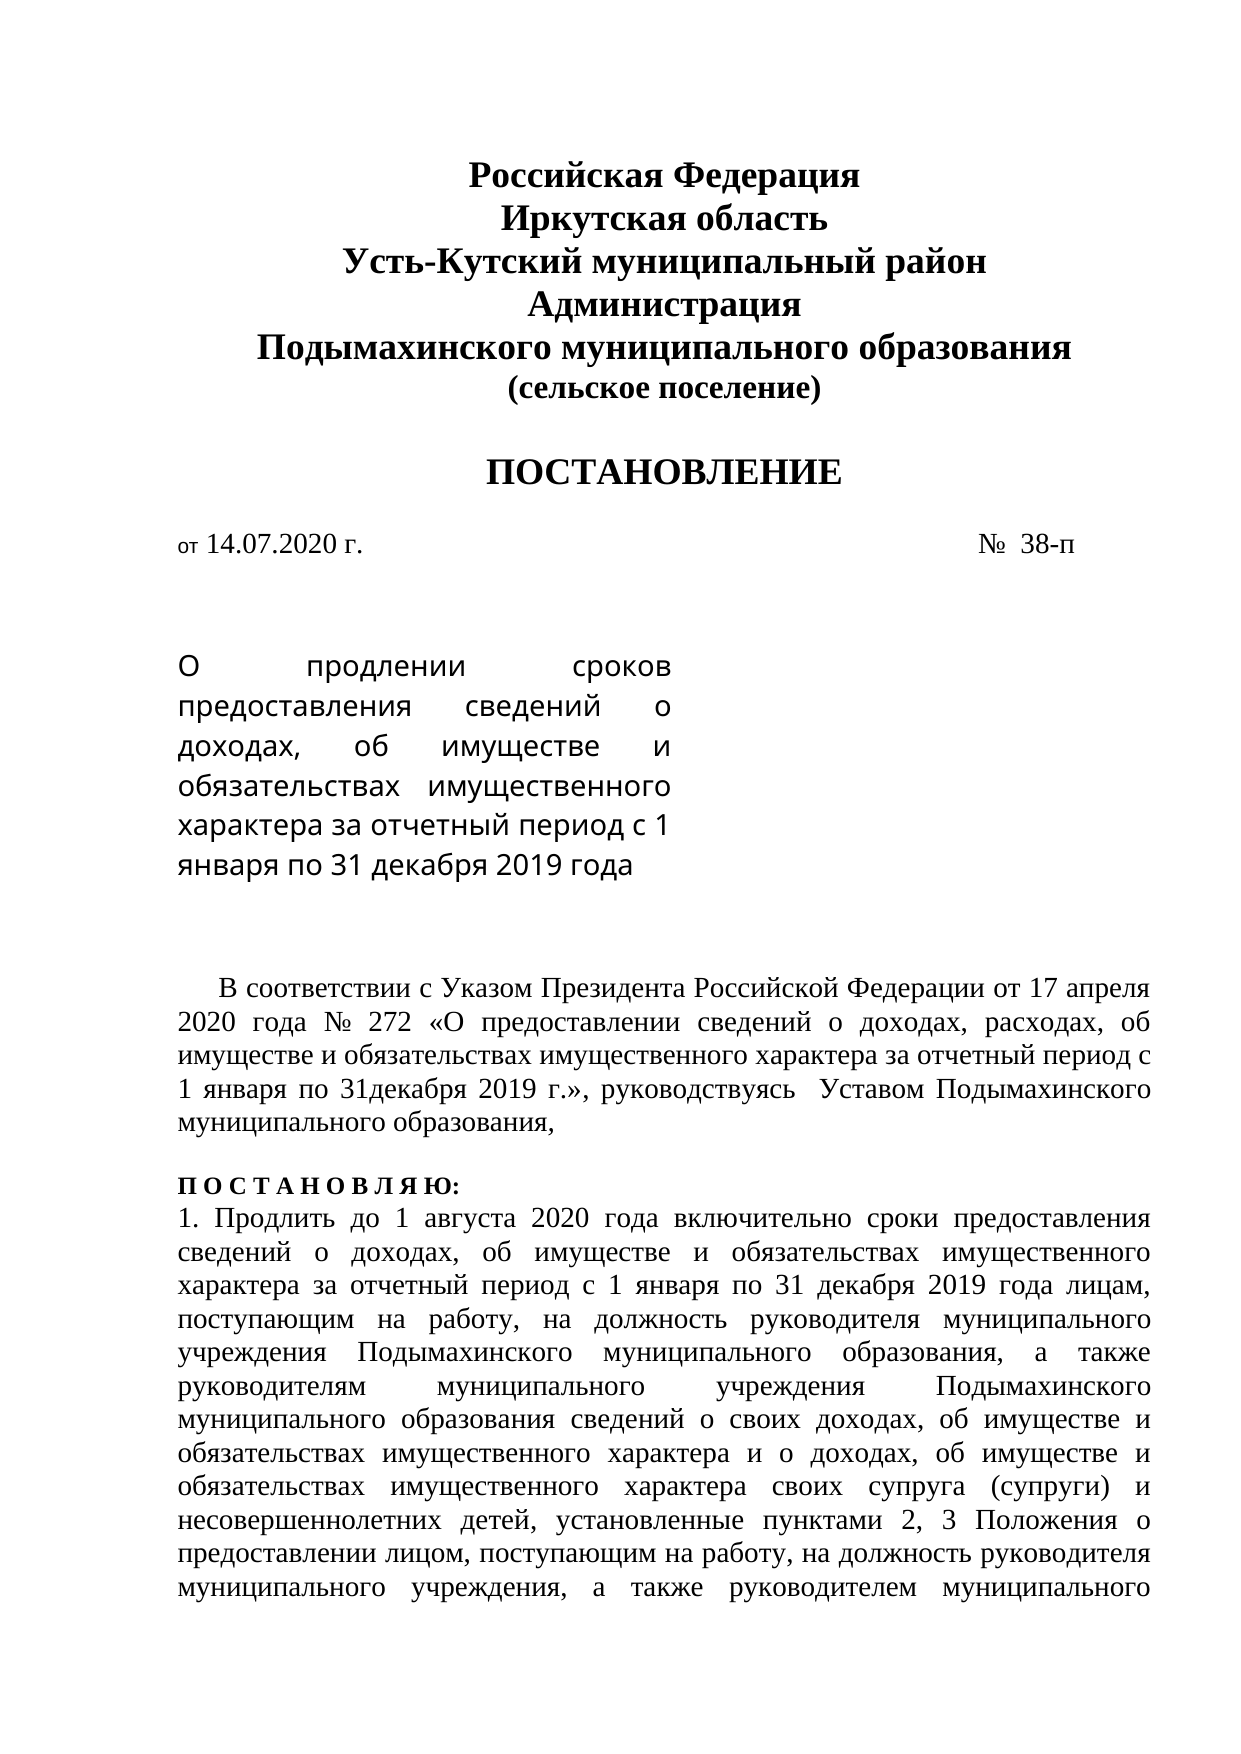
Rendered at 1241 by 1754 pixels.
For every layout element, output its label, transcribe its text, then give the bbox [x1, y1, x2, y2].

text от 14.07.2020 г. № 38-п [177, 526, 1152, 559]
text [177, 1200, 1152, 1603]
text П О С Т А Н О В Л Я Ю: [177, 1171, 1152, 1200]
text Иркутская область [177, 195, 1152, 238]
text Подымахинского муниципального образования [177, 325, 1152, 368]
text (сельское поселение) [177, 368, 1152, 406]
text Российская Федерация [177, 152, 1152, 195]
text ПОСТАНОВЛЕНИЕ [177, 449, 1152, 492]
table_header О продлении сроков предоставления сведений о доходах, об имуществе и обязательствах имущественного характера за отчетный период с 1 января по 31 декабря 2019 года [166, 646, 683, 913]
text В соответствии с Указом Президента Российской Федерации от 17 апреля 2020 года № 272 «О предоставлении сведений о доходах, расходах, об имуществе и обязательствах имущественного характера за отчетный период с 1 января по 31декабря 2019 г.», руководствуясь Уставом Подымахинского муниципального образования, [177, 970, 1152, 1138]
text Усть-Кутский муниципальный район [177, 238, 1152, 282]
text Администрация [177, 282, 1152, 325]
